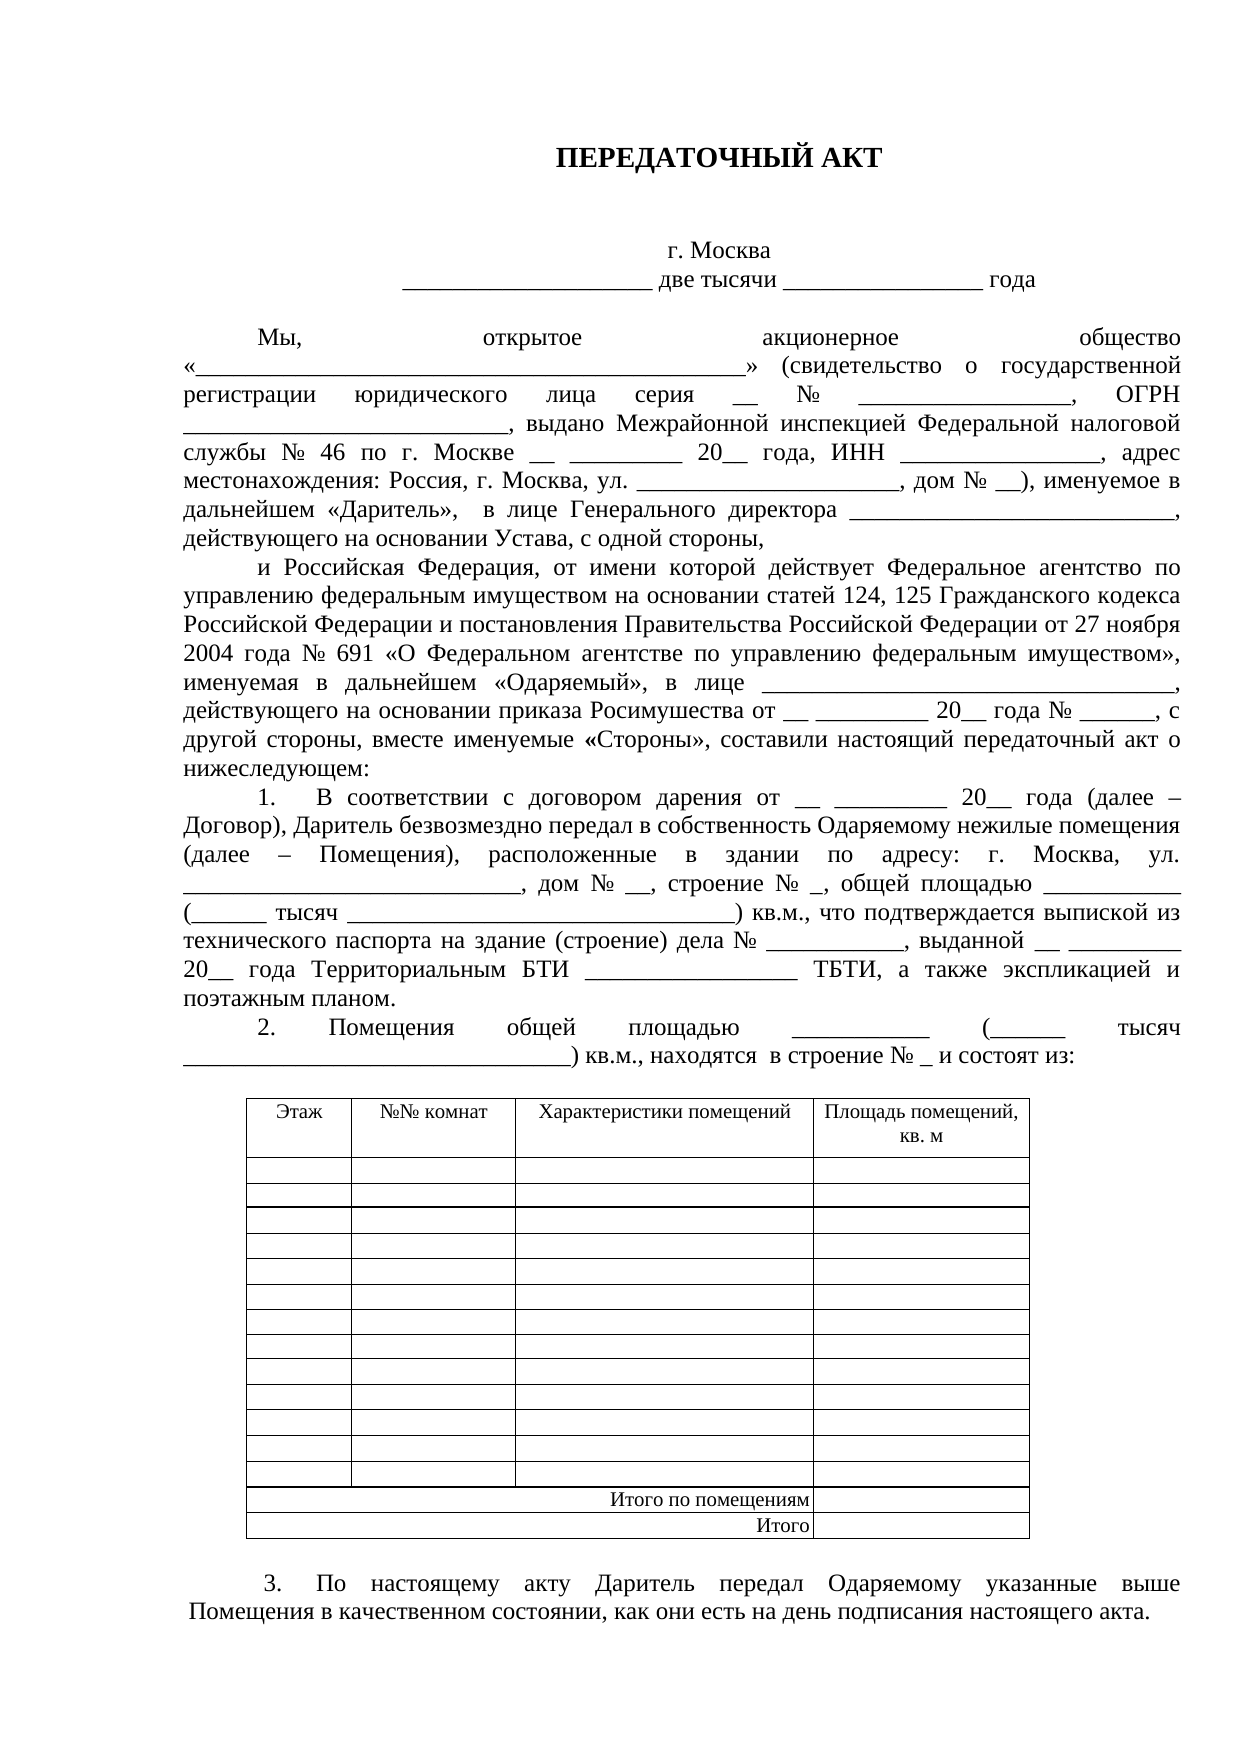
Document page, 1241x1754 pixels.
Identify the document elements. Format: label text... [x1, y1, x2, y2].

title ПЕРЕДАТОЧНЫЙ АКТ [183, 140, 1181, 173]
table_cell [347, 1335, 351, 1357]
table_cell [814, 1234, 818, 1257]
table_header Характеристики помещений [516, 1099, 813, 1157]
table_cell [247, 1462, 251, 1486]
table_cell [511, 1234, 515, 1257]
table_cell [814, 1436, 1029, 1461]
table_cell [516, 1285, 520, 1308]
table_cell Итого [247, 1513, 813, 1538]
table_cell [247, 1208, 351, 1232]
table_cell [809, 1462, 813, 1486]
table_cell [352, 1158, 515, 1183]
table_cell [1025, 1285, 1029, 1308]
table_header Этаж [247, 1099, 351, 1157]
table_cell [352, 1259, 515, 1283]
table_cell [814, 1359, 1029, 1383]
list По настоящему акту Даритель передал Одаряемому указанные выше Помещения в качественном состоянии, как они есть на день подписания настоящего акта. [188, 1568, 1181, 1625]
table_cell [352, 1310, 356, 1333]
table_cell [247, 1259, 351, 1283]
table_cell [814, 1513, 1029, 1538]
table_cell [809, 1285, 813, 1308]
table_cell [352, 1285, 356, 1308]
text ____________________ две тысячи ________________ года [183, 264, 1181, 293]
table_cell [814, 1184, 818, 1206]
table_cell [347, 1234, 351, 1257]
table_cell [809, 1310, 813, 1333]
table_cell [814, 1285, 818, 1308]
table_cell [1025, 1335, 1029, 1357]
text г. Москва [183, 236, 1181, 264]
table_cell [352, 1436, 515, 1461]
table_cell [516, 1385, 813, 1409]
table_cell [347, 1184, 351, 1206]
table_cell [516, 1184, 520, 1206]
text Мы, открытое акционерное общество «____________________________________________» (свидетельство о государственной регистрации юридического лица серия __ № _________________, ОГРН __________________________, выдано Межрайонной инспекцией Федеральной налоговой службы № 46 по г. Москве __ _________ 20__ года, ИНН ________________, адрес местонахождения: Россия, г. Москва, ул. _____________________, дом № __), именуемое в дальнейшем «Даритель», в лице Генерального директора __________________________, действующего на основании Устава, с одной стороны, [183, 322, 1181, 552]
table_cell [247, 1285, 251, 1308]
table_cell [247, 1436, 351, 1461]
table_cell [516, 1310, 520, 1333]
table_cell [347, 1462, 351, 1486]
table_cell [1025, 1462, 1029, 1486]
table_cell [511, 1335, 515, 1357]
table_cell [814, 1462, 818, 1486]
table_cell [516, 1410, 813, 1435]
table_cell [352, 1385, 515, 1409]
table_cell [814, 1310, 818, 1333]
table_cell [352, 1410, 515, 1435]
table_header №№ комнат [352, 1099, 515, 1157]
table_cell [352, 1335, 356, 1357]
table_cell Итого по помещениям [247, 1488, 813, 1512]
table_cell [516, 1259, 813, 1283]
table_cell [814, 1385, 1029, 1409]
table_cell [814, 1410, 1029, 1435]
table_cell [347, 1285, 351, 1308]
table_cell [516, 1436, 813, 1461]
table_cell [352, 1462, 356, 1486]
table_cell [247, 1385, 351, 1409]
table_cell [1025, 1234, 1029, 1257]
table_cell [347, 1310, 351, 1333]
table_cell [511, 1184, 515, 1206]
table_cell [1025, 1184, 1029, 1206]
table_cell [516, 1208, 813, 1232]
table_cell [814, 1208, 1029, 1232]
table_cell [516, 1335, 520, 1357]
table_cell [511, 1285, 515, 1308]
table_cell [247, 1158, 351, 1183]
table_cell [247, 1410, 351, 1435]
table_cell [247, 1335, 251, 1357]
table_cell [814, 1488, 1029, 1512]
table_cell [352, 1208, 515, 1232]
table_cell [516, 1359, 813, 1383]
table_cell [814, 1158, 1029, 1183]
table_cell [1025, 1310, 1029, 1333]
table_cell [814, 1259, 1029, 1283]
table_cell [809, 1335, 813, 1357]
list В соответствии с договором дарения от __ _________ 20__ года (далее – Договор), Даритель безвозмездно передал в собственность Одаряемому нежилые помещения (далее – Помещения), расположенные в здании по адресу: г. Москва, ул. ___________________________, дом № __, строение № _, общей площадью ___________ (______ тысяч _______________________________) кв.м., что подтверждается выпиской из технического паспорта на здание (строение) дела № ___________, выданной __ _________ 20__ года Территориальным БТИ _________________ ТБТИ, а также экспликацией и поэтажным планом. [183, 782, 1181, 1012]
text 2. Помещения общей площадью ___________ (______ тысяч _______________________________) кв.м., находятся в строение № _ и состоят из: [183, 1012, 1181, 1069]
table_cell [352, 1359, 515, 1383]
table_cell [511, 1310, 515, 1333]
table_cell [814, 1335, 818, 1357]
table_cell [247, 1234, 251, 1257]
table_cell [516, 1462, 520, 1486]
table_cell [247, 1310, 251, 1333]
table_cell [516, 1158, 813, 1183]
table_header Площадь помещений, кв. м [814, 1099, 1029, 1157]
table_cell [511, 1462, 515, 1486]
table_cell [247, 1184, 251, 1206]
table_cell [809, 1234, 813, 1257]
table_cell [809, 1184, 813, 1206]
table_cell [352, 1184, 356, 1206]
table_cell [352, 1234, 356, 1257]
table_cell [516, 1234, 520, 1257]
table_cell [247, 1359, 351, 1383]
text и Российская Федерация, от имени которой действует Федеральное агентство по управлению федеральным имуществом на основании статей 124, 125 Гражданского кодекса Российской Федерации и постановления Правительства Российской Федерации от 27 ноября 2004 года № 691 «О Федеральном агентстве по управлению федеральным имуществом», именуемая в дальнейшем «Одаряемый», в лице _________________________________, действующего на основании приказа Росимушества от __ _________ 20__ года № ______, с другой стороны, вместе именуемые «Стороны», составили настоящий передаточный акт о нижеследующем: [183, 552, 1181, 782]
